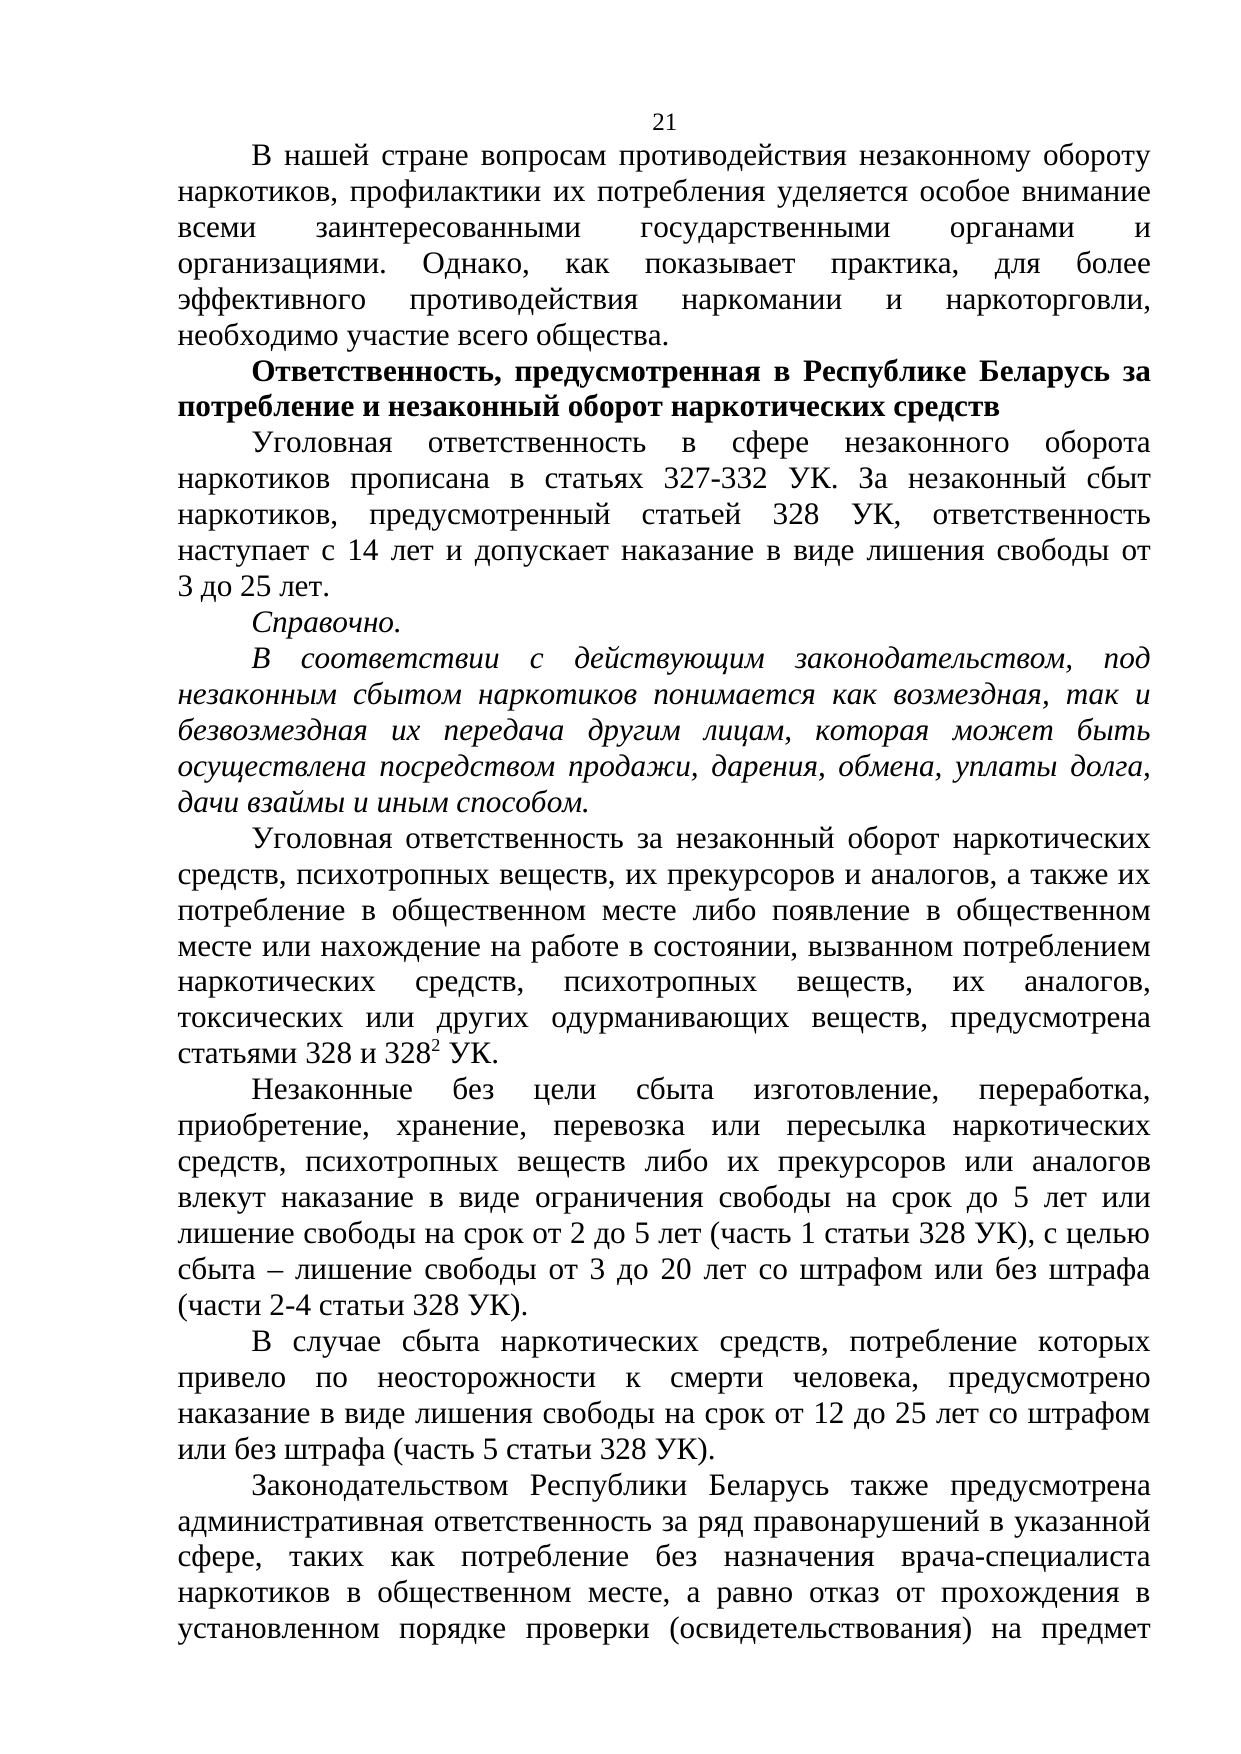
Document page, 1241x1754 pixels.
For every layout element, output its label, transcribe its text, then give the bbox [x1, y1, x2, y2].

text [177, 1466, 1152, 1646]
text Ответственность, предусмотренная в Республике Беларусь за потребление и незаконный оборот наркотических средств [177, 352, 1152, 424]
text Справочно. [177, 603, 1152, 639]
text В случае сбыта наркотических средств, потребление которых привело по неосторожности к смерти человека, предусмотрено наказание в виде лишения свободы на срок от 12 до 25 лет со штрафом или без штрафа (часть 5 статьи 328 УК). [177, 1322, 1152, 1466]
text Уголовная ответственность за незаконный оборот наркотических средств, психотропных веществ, их прекурсоров и аналогов, а также их потребление в общественном месте либо появление в общественном месте или нахождение на работе в состоянии, вызванном потреблением наркотических средств, психотропных веществ, их аналогов, токсических или других одурманивающих веществ, предусмотрена статьями 328 и 3282 УК. [177, 819, 1152, 1071]
text В нашей стране вопросам противодействия незаконному обороту наркотиков, профилактики их потребления уделяется особое внимание всеми заинтересованными государственными органами и организациями. Однако, как показывает практика, для более эффективного противодействия наркомании и наркоторговли, необходимо участие всего общества. [177, 136, 1152, 352]
text В соответствии с действующим законодательством, под незаконным сбытом наркотиков понимается как возмездная, так и безвозмездная их передача другим лицам, которая может быть осуществлена посредством продажи, дарения, обмена, уплаты долга, дачи взаймы и иным способом. [177, 639, 1152, 819]
text Уголовная ответственность в сфере незаконного оборота наркотиков прописана в статьях 327-332 УК. За незаконный сбыт наркотиков, предусмотренный статьей 328 УК, ответственность наступает с 14 лет и допускает наказание в виде лишения свободы от 3 до 25 лет. [177, 424, 1152, 603]
text Незаконные без цели сбыта изготовление, переработка, приобретение, хранение, перевозка или пересылка наркотических средств, психотропных веществ либо их прекурсоров или аналогов влекут наказание в виде ограничения свободы на срок до 5 лет или лишение свободы на срок от 2 до 5 лет (часть 1 статьи 328 УК), с целью сбыта – лишение свободы от 3 до 20 лет со штрафом или без штрафа (части 2-4 статьи 328 УК). [177, 1071, 1152, 1322]
